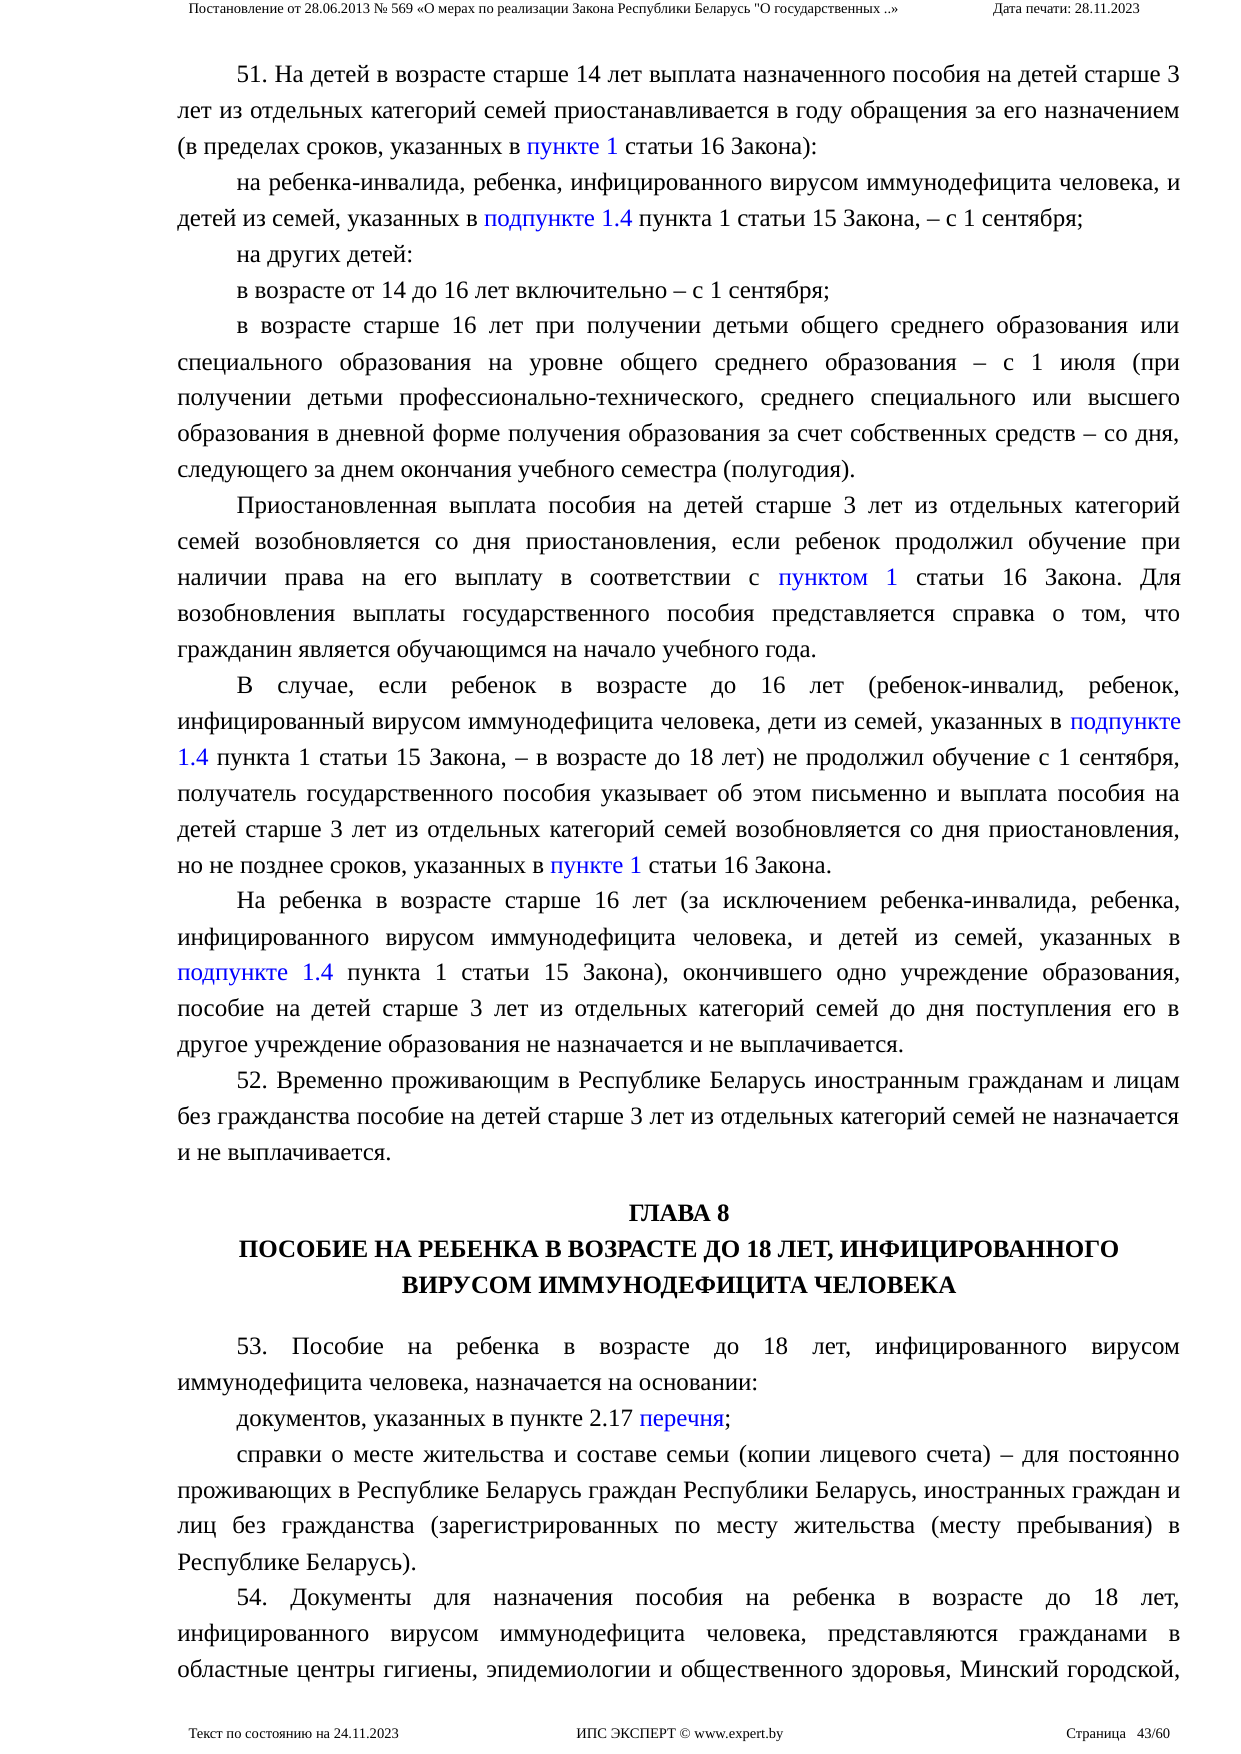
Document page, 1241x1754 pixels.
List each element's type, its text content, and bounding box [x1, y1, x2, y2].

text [177, 1582, 1181, 1683]
text на ребенка-инвалида, ребенка, инфицированного вирусом иммунодефицита человека, и детей из семей, указанных в подпункте 1.4 пункта 1 статьи 15 Закона, – с 1 сентября; [177, 167, 1181, 232]
text на других детей: [177, 239, 1181, 267]
text 52. Временно проживающим в Республике Беларусь иностранным гражданам и лицам без гражданства пособие на детей старше 3 лет из отдельных категорий семей не назначается и не выплачивается. [177, 1065, 1181, 1166]
text На ребенка в возрасте старше 16 лет (за исключением ребенка-инвалида, ребенка, инфицированного вирусом иммунодефицита человека, и детей из семей, указанных в подпункте 1.4 пункта 1 статьи 15 Закона), окончившего одно учреждение образования, пособие на детей старше 3 лет из отдельных категорий семей до дня поступления его в другое учреждение образования не назначается и не выплачивается. [177, 886, 1181, 1058]
text документов, указанных в пункте 2.17 перечня; [177, 1403, 1181, 1432]
text В случае, если ребенок в возрасте до 16 лет (ребенок-инвалид, ребенок, инфицированный вирусом иммунодефицита человека, дети из семей, указанных в подпункте 1.4 пункта 1 статьи 15 Закона, – в возрасте до 18 лет) не продолжил обучение с 1 сентября, получатель государственного пособия указывает об этом письменно и выплата пособия на детей старше 3 лет из отдельных категорий семей возобновляется со дня приостановления, но не позднее сроков, указанных в пункте 1 статьи 16 Закона. [177, 670, 1181, 878]
text 53. Пособие на ребенка в возрасте до 18 лет, инфицированного вирусом иммунодефицита человека, назначается на основании: [177, 1331, 1181, 1396]
text Приостановленная выплата пособия на детей старше 3 лет из отдельных категорий семей возобновляется со дня приостановления, если ребенок продолжил обучение при наличии права на его выплату в соответствии с пунктом 1 статьи 16 Закона. Для возобновления выплаты государственного пособия представляется справка о том, что гражданин является обучающимся на начало учебного года. [177, 490, 1181, 663]
text 51. На детей в возрасте старше 14 лет выплата назначенного пособия на детей старше 3 лет из отдельных категорий семей приостанавливается в году обращения за его назначением (в пределах сроков, указанных в пункте 1 статьи 16 Закона): [177, 59, 1181, 160]
text ГЛАВА 8 ПОСОБИЕ НА РЕБЕНКА В ВОЗРАСТЕ ДО 18 ЛЕТ, ИНФИЦИРОВАННОГО ВИРУСОМ ИММУНОДЕФИЦИТА ЧЕЛОВЕКА [177, 1198, 1181, 1299]
text в возрасте от 14 до 16 лет включительно – с 1 сентября; [177, 275, 1181, 303]
text в возрасте старше 16 лет при получении детьми общего среднего образования или специального образования на уровне общего среднего образования – с 1 июля (при получении детьми профессионально-технического, среднего специального или высшего образования в дневной форме получения образования за счет собственных средств – со дня, следующего за днем окончания учебного семестра (полугодия). [177, 311, 1181, 483]
